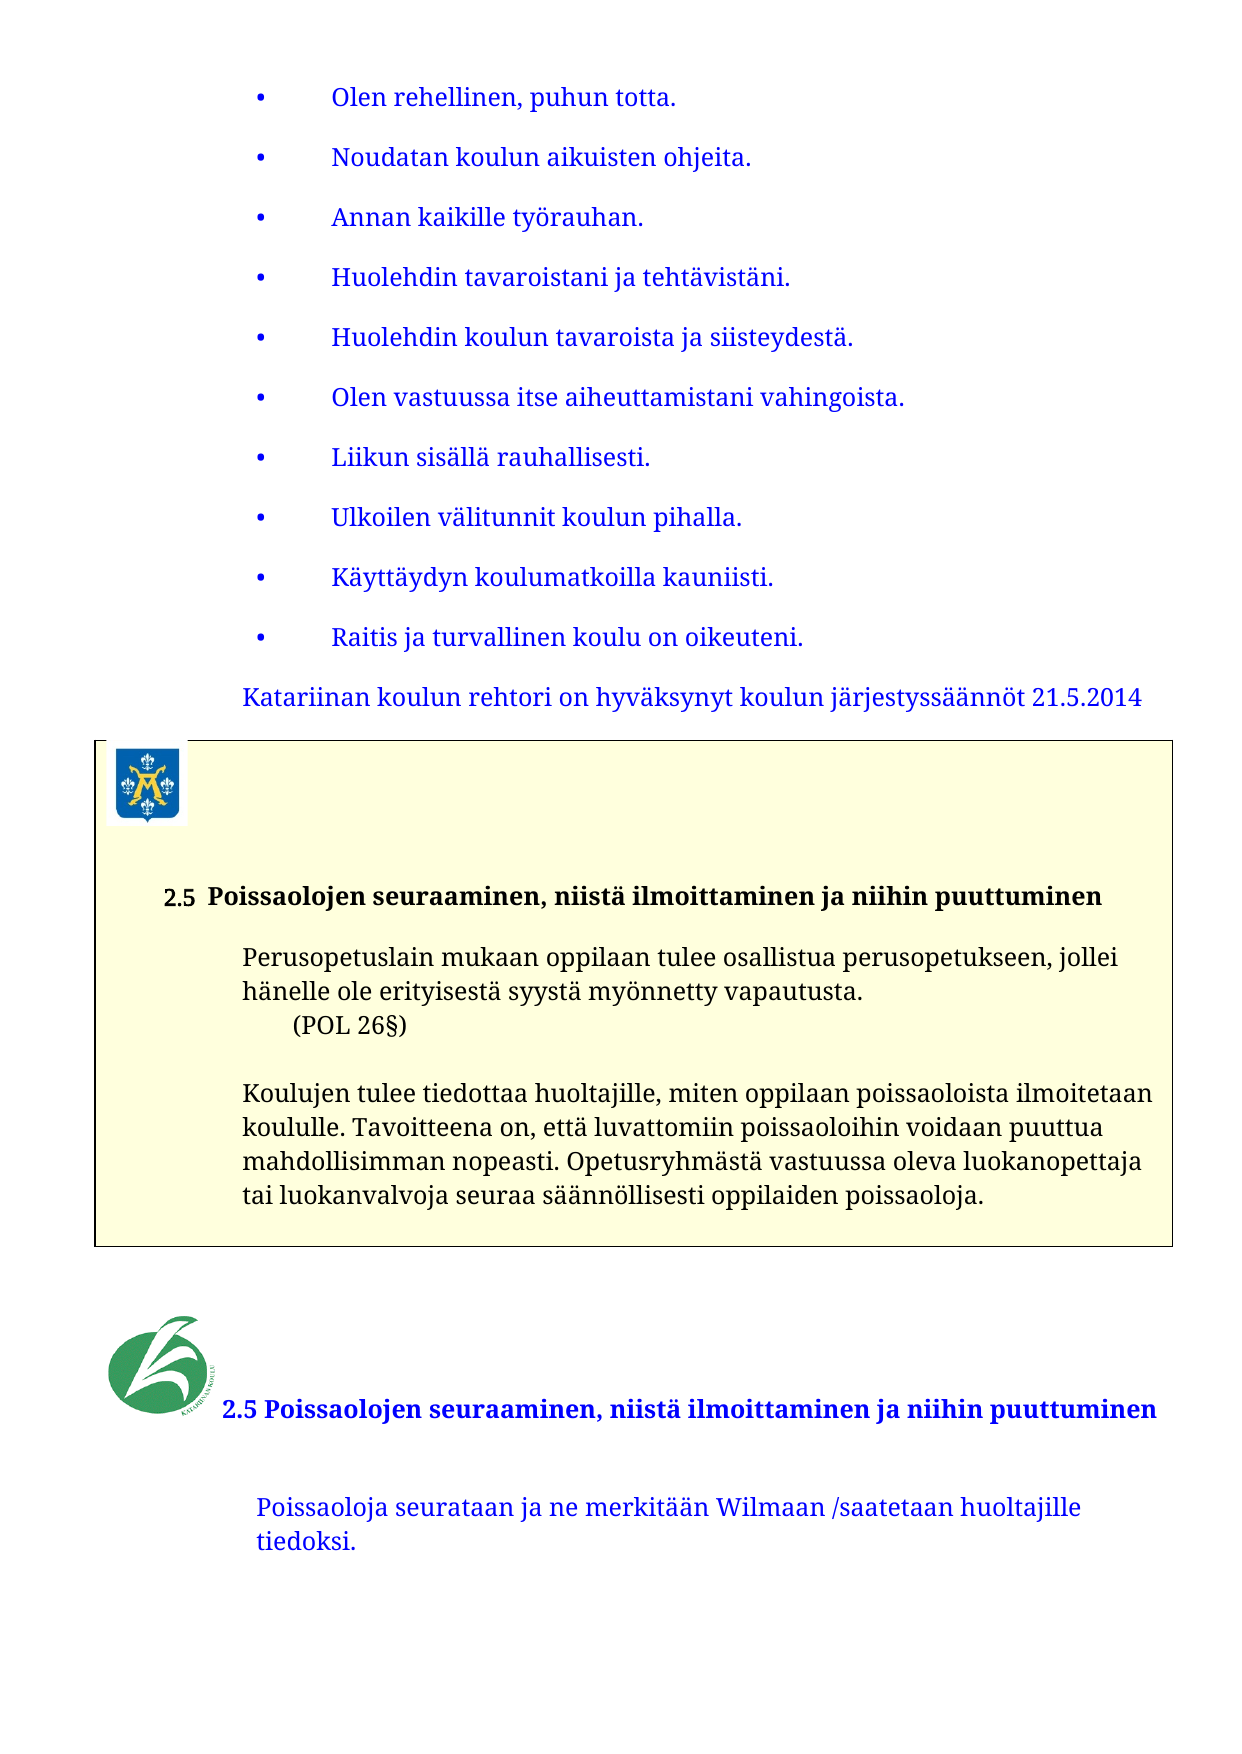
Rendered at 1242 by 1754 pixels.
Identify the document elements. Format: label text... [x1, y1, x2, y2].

text • Noudatan koulun aikuisten ohjeita. [227, 139, 1164, 173]
text 2.5 Poissaolojen seuraaminen, niistä ilmoittaminen ja niihin puuttuminen [106, 1315, 1164, 1426]
text • Ulkoilen välitunnit koulun pihalla. [227, 499, 1164, 533]
text • Käyttäydyn koulumatkoilla kauniisti. [227, 559, 1164, 593]
text • Huolehdin tavaroistani ja tehtävistäni. [227, 259, 1164, 293]
text • Olen vastuussa itse aiheuttamistani vahingoista. [256, 379, 1164, 413]
text Katariinan koulun rehtori on hyväksynyt koulun järjestyssäännöt 21.5.2014 [242, 679, 1164, 713]
text • Huolehdin koulun tavaroista ja siisteydestä. [227, 319, 1164, 353]
picture [106, 1315, 216, 1419]
text • Liikun sisällä rauhallisesti. [227, 439, 1164, 473]
picture [106, 740, 188, 826]
table_header Poissaolojen seuraaminen, niistä ilmoittaminen ja niihin puuttuminen Perusopetuslain mukaan oppilaan tulee osallistua perusopetukseen, jollei hänelle ole erityisestä syystä myönnetty vapautusta. (POL 26§) Koulujen tulee tiedottaa huoltajille, miten oppilaan poissaoloista ilmoitetaan koululle. Tavoitteena on, että luvattomiin poissaoloihin voidaan puuttua mahdollisimman nopeasti. Opetusryhmästä vastuussa oleva luokanopettaja tai luokanvalvoja seuraa säännöllisesti oppilaiden poissaoloja. [96, 741, 1172, 1246]
text • Olen rehellinen, puhun totta. [227, 79, 1164, 113]
text • Raitis ja turvallinen koulu on oikeuteni. [227, 619, 1164, 653]
text • Annan kaikille työrauhan. [227, 199, 1164, 233]
text Poissaoloja seurataan ja ne merkitään Wilmaan /saatetaan huoltajille tiedoksi. [256, 1489, 1164, 1557]
